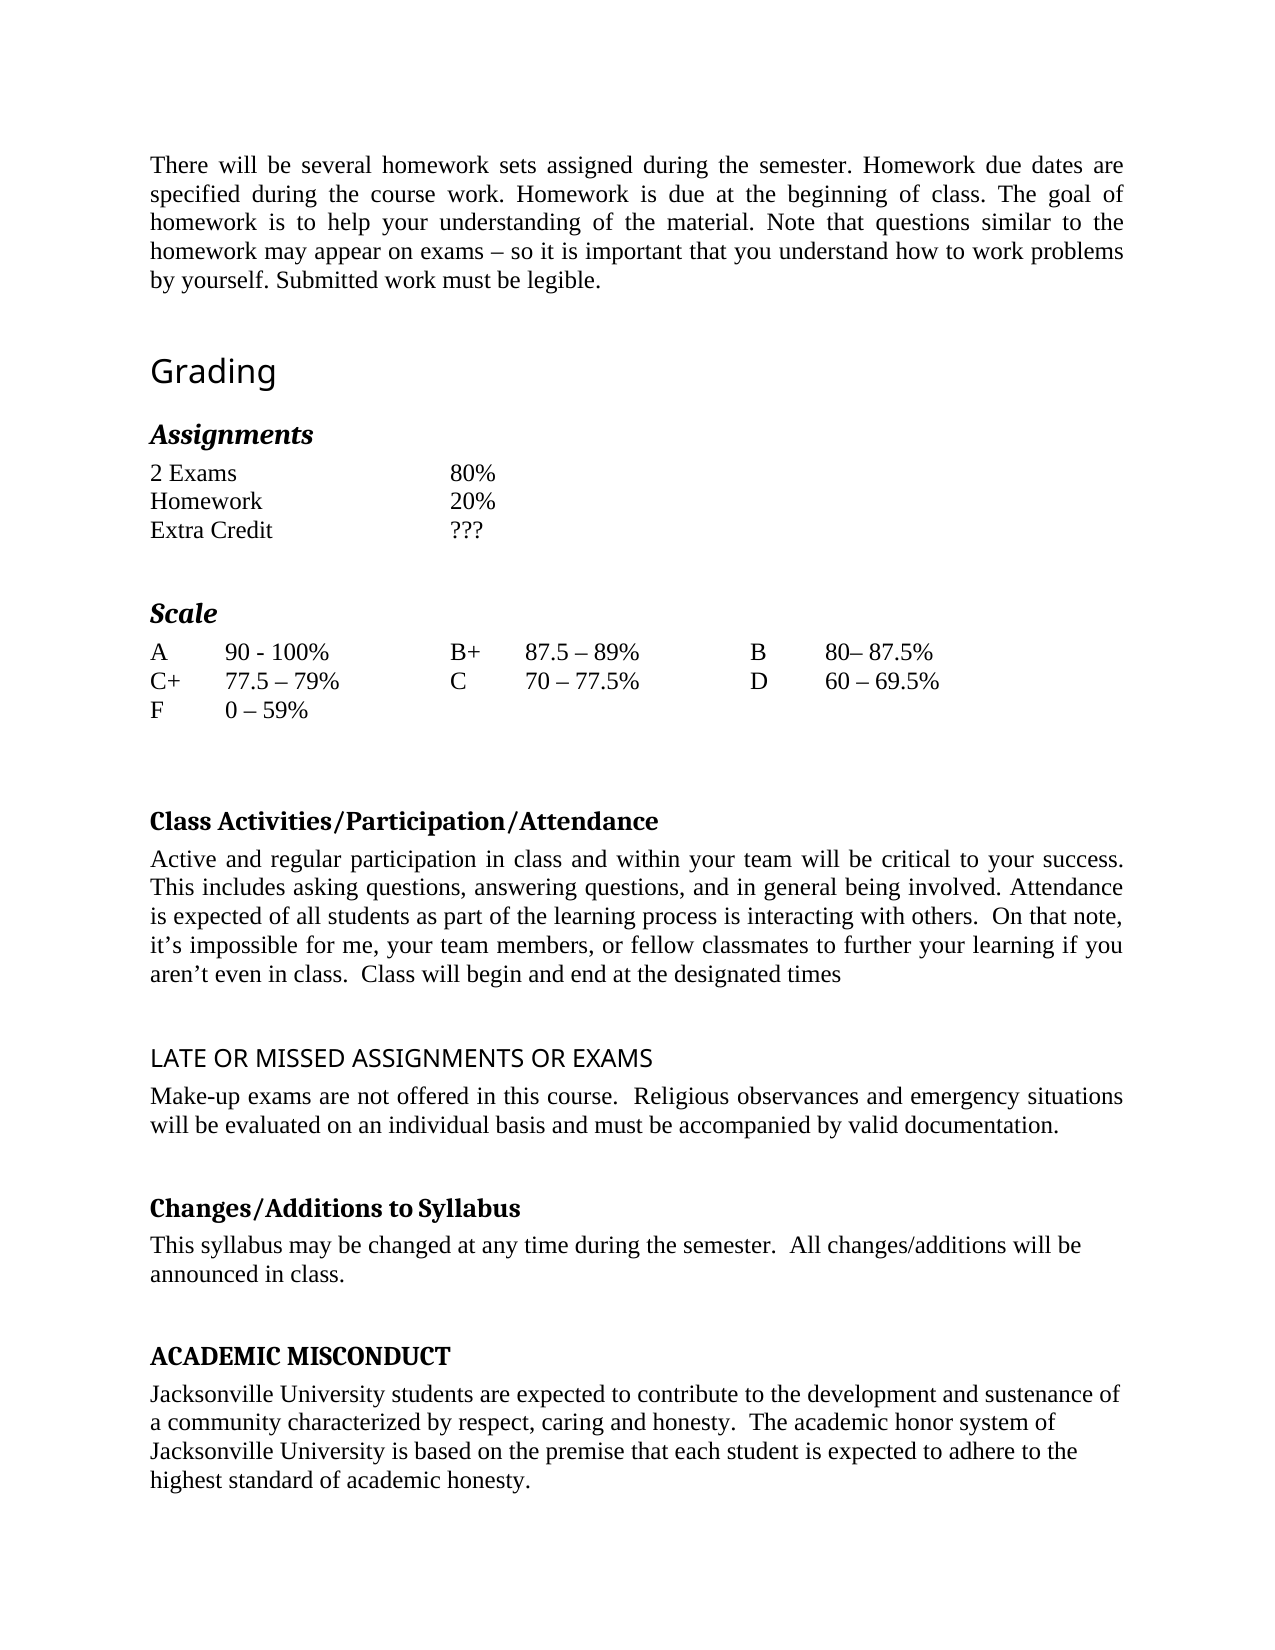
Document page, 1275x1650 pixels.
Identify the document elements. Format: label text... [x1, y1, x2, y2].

subtitle LATE OR MISSED ASSIGNMENTS OR EXAMS [150, 1041, 1125, 1075]
subtitle Scale [150, 598, 1125, 631]
text 2 Exams 80% [150, 458, 1125, 486]
text C+ 77.5 – 79% C 70 – 77.5% D 60 – 69.5% [150, 666, 1125, 695]
text Jacksonville University students are expected to contribute to the development and sustenance of a community characterized by respect, caring and honesty. The academic honor system of Jacksonville University is based on the premise that each student is expected to adhere to the highest standard of academic honesty. [150, 1379, 1125, 1494]
text Active and regular participation in class and within your team will be critical to your success. This includes asking questions, answering questions, and in general being involved. Attendance is expected of all students as part of the learning process is interacting with others. On that note, it’s impossible for me, your team members, or fellow classmates to further your learning if you aren’t even in class. Class will begin and end at the designated times [150, 844, 1125, 987]
subtitle ACADEMIC MISCONDUCT [150, 1341, 1125, 1372]
text Extra Credit ??? [150, 515, 1125, 544]
subtitle Class Activities/Participation/Attendance [150, 806, 1125, 837]
subtitle Changes/Additions to Syllabus [150, 1193, 1125, 1224]
text A 90 - 100% B+ 87.5 – 89% B 80– 87.5% [150, 637, 1125, 666]
text Make-up exams are not offered in this course. Religious observances and emergency situations will be evaluated on an individual basis and must be accompanied by valid documentation. [150, 1081, 1125, 1139]
text There will be several homework sets assigned during the semester. Homework due dates are specified during the course work. Homework is due at the beginning of class. The goal of homework is to help your understanding of the material. Note that questions similar to the homework may appear on exams – so it is important that you understand how to work problems by yourself. Submitted work must be legible. [150, 150, 1125, 294]
subtitle Grading [150, 347, 1125, 393]
text This syllabus may be changed at any time during the semester. All changes/additions will be announced in class. [150, 1230, 1125, 1288]
text Homework 20% [150, 486, 1125, 515]
subtitle Assignments [150, 418, 1125, 451]
text F 0 – 59% [150, 695, 1125, 724]
